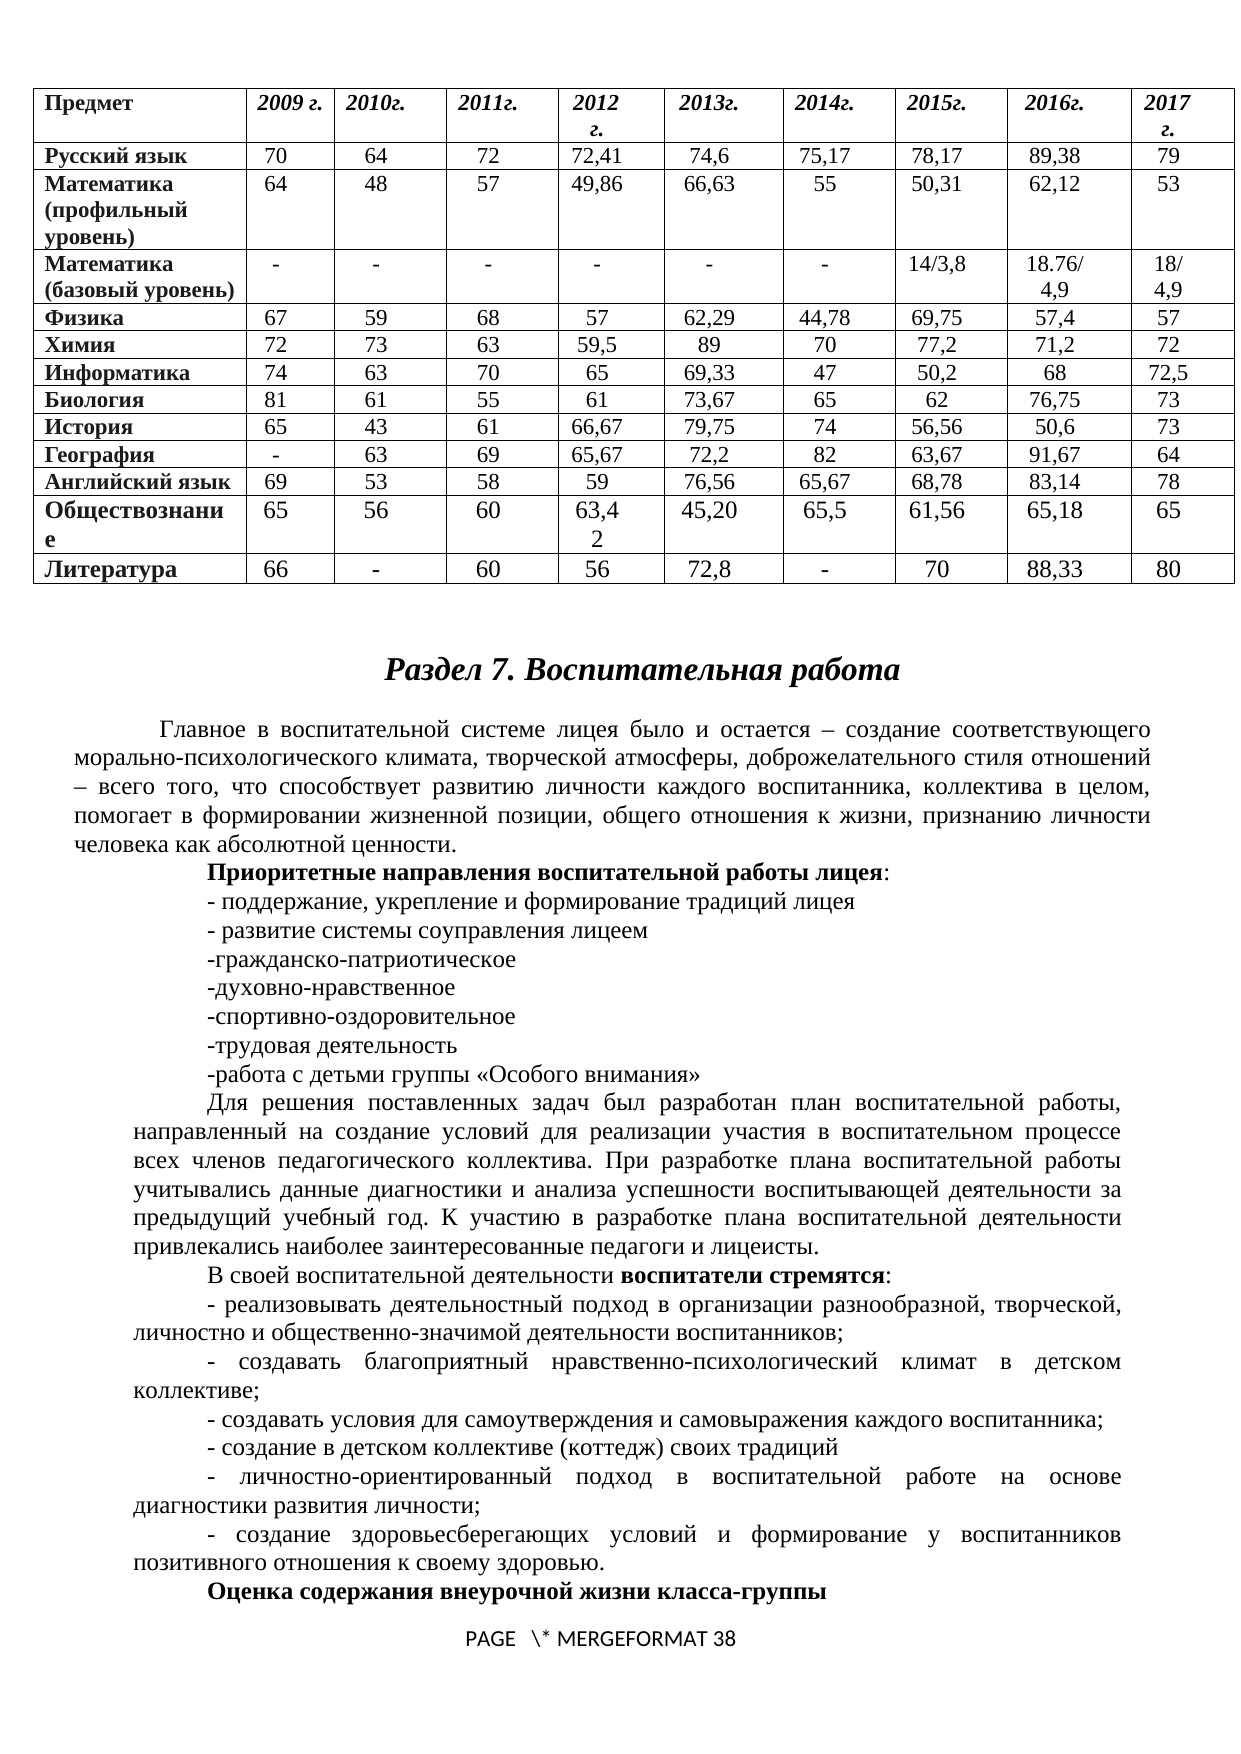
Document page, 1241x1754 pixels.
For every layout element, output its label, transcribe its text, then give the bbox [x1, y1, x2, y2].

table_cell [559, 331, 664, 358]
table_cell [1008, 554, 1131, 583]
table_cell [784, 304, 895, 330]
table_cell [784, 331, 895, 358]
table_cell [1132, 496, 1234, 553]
text - создавать благоприятный нравственно-психологический климат в детском коллективе; [133, 1346, 1122, 1404]
text - создавать условия для самоутверждения и самовыражения каждого воспитанника; [133, 1404, 1122, 1432]
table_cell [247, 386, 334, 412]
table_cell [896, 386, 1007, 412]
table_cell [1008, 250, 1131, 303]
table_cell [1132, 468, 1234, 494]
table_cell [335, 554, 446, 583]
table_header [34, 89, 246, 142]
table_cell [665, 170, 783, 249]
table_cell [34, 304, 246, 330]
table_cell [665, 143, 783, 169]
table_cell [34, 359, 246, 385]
text - развитие системы соуправления лицеем [133, 915, 1122, 944]
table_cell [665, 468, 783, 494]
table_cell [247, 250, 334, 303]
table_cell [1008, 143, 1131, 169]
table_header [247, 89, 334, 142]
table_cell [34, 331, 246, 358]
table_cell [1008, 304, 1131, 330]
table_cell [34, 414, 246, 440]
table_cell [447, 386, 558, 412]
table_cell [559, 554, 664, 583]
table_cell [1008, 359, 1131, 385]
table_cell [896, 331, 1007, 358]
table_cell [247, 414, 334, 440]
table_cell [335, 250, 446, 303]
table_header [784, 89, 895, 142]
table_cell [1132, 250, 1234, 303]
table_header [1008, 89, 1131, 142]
text -духовно-нравственное [133, 972, 1122, 1001]
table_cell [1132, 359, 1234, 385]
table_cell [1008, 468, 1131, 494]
text - поддержание, укрепление и формирование традиций лицея [133, 886, 1122, 915]
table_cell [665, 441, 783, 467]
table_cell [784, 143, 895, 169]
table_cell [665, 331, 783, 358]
text Главное в воспитательной системе лицея было и остается – создание соответствующего морально-психологического климата, творческой атмосферы, доброжелательного стиля отношений – всего того, что способствует развитию личности каждого воспитанника, коллектива в целом, помогает в формировании жизненной позиции, общего отношения к жизни, признанию личности человека как абсолютной ценности. [74, 714, 1152, 857]
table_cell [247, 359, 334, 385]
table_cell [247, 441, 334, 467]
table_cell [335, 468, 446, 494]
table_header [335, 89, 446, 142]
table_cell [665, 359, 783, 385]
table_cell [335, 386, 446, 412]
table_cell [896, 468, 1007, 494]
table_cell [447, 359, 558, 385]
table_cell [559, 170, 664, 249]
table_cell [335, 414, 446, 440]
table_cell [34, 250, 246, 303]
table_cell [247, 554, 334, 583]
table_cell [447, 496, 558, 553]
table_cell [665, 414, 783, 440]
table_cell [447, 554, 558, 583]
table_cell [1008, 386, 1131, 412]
text В своей воспитательной деятельности воспитатели стремятся: [133, 1260, 1122, 1289]
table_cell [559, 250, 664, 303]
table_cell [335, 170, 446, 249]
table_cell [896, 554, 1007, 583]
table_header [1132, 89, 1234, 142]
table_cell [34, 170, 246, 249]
text - создание здоровьесберегающих условий и формирование у воспитанников позитивного отношения к своему здоровью. [133, 1519, 1122, 1576]
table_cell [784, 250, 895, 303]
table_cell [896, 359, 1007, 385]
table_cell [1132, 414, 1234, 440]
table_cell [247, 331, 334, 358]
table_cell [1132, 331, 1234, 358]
text -спортивно-оздоровительное [133, 1001, 1122, 1030]
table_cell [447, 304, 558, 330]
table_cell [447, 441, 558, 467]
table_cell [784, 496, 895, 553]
text -трудовая деятельность [133, 1030, 1122, 1059]
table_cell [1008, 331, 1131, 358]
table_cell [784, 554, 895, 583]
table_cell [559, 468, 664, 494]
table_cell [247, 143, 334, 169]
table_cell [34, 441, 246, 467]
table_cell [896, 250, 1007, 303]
text Раздел 7. Воспитательная работа [162, 649, 1122, 687]
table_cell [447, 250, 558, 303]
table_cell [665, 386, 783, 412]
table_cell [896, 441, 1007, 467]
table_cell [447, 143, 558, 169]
text Приоритетные направления воспитательной работы лицея: [133, 857, 1122, 886]
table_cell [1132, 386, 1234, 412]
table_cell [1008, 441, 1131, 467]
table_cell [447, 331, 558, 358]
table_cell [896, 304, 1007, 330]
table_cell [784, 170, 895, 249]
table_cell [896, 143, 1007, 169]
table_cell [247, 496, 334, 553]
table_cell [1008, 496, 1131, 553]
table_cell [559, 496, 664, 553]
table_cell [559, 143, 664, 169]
text - реализовывать деятельностный подход в организации разнообразной, творческой, личностно и общественно-значимой деятельности воспитанников; [133, 1289, 1122, 1346]
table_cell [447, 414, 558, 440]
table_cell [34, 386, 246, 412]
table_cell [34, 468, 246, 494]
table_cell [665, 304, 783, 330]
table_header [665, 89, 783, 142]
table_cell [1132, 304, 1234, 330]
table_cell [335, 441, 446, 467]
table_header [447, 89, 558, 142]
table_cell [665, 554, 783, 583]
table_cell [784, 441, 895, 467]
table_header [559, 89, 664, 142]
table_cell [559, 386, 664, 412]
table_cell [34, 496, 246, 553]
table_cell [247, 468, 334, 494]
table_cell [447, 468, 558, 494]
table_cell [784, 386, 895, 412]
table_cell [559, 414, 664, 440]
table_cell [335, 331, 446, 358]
text - создание в детском коллективе (коттедж) своих традиций [133, 1432, 1122, 1461]
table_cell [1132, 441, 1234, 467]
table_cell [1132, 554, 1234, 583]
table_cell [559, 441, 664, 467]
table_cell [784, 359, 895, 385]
text - личностно-ориентированный подход в воспитательной работе на основе диагностики развития личности; [133, 1461, 1122, 1519]
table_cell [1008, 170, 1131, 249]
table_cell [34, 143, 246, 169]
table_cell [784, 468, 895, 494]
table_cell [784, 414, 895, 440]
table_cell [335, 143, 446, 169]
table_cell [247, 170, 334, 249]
text Для решения поставленных задач был разработан план воспитательной работы, направленный на создание условий для реализации участия в воспитательном процессе всех членов педагогического коллектива. При разработке плана воспитательной работы учитывались данные диагностики и анализа успешности воспитывающей деятельности за предыдущий учебный год. К участию в разработке плана воспитательной деятельности привлекались наиболее заинтересованные педагоги и лицеисты. [133, 1087, 1122, 1260]
text -гражданско-патриотическое [133, 944, 1122, 972]
text Оценка содержания внеурочной жизни класса-группы [133, 1576, 1122, 1605]
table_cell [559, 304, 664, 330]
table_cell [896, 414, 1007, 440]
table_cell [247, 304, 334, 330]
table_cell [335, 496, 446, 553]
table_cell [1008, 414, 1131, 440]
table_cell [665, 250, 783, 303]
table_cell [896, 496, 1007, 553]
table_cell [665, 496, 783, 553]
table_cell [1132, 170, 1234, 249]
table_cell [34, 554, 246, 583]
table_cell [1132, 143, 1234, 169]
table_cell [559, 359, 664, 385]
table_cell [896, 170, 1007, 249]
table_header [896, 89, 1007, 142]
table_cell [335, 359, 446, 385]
text -работа с детьми группы «Особого внимания» [133, 1059, 1122, 1087]
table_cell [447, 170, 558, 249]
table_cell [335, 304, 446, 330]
